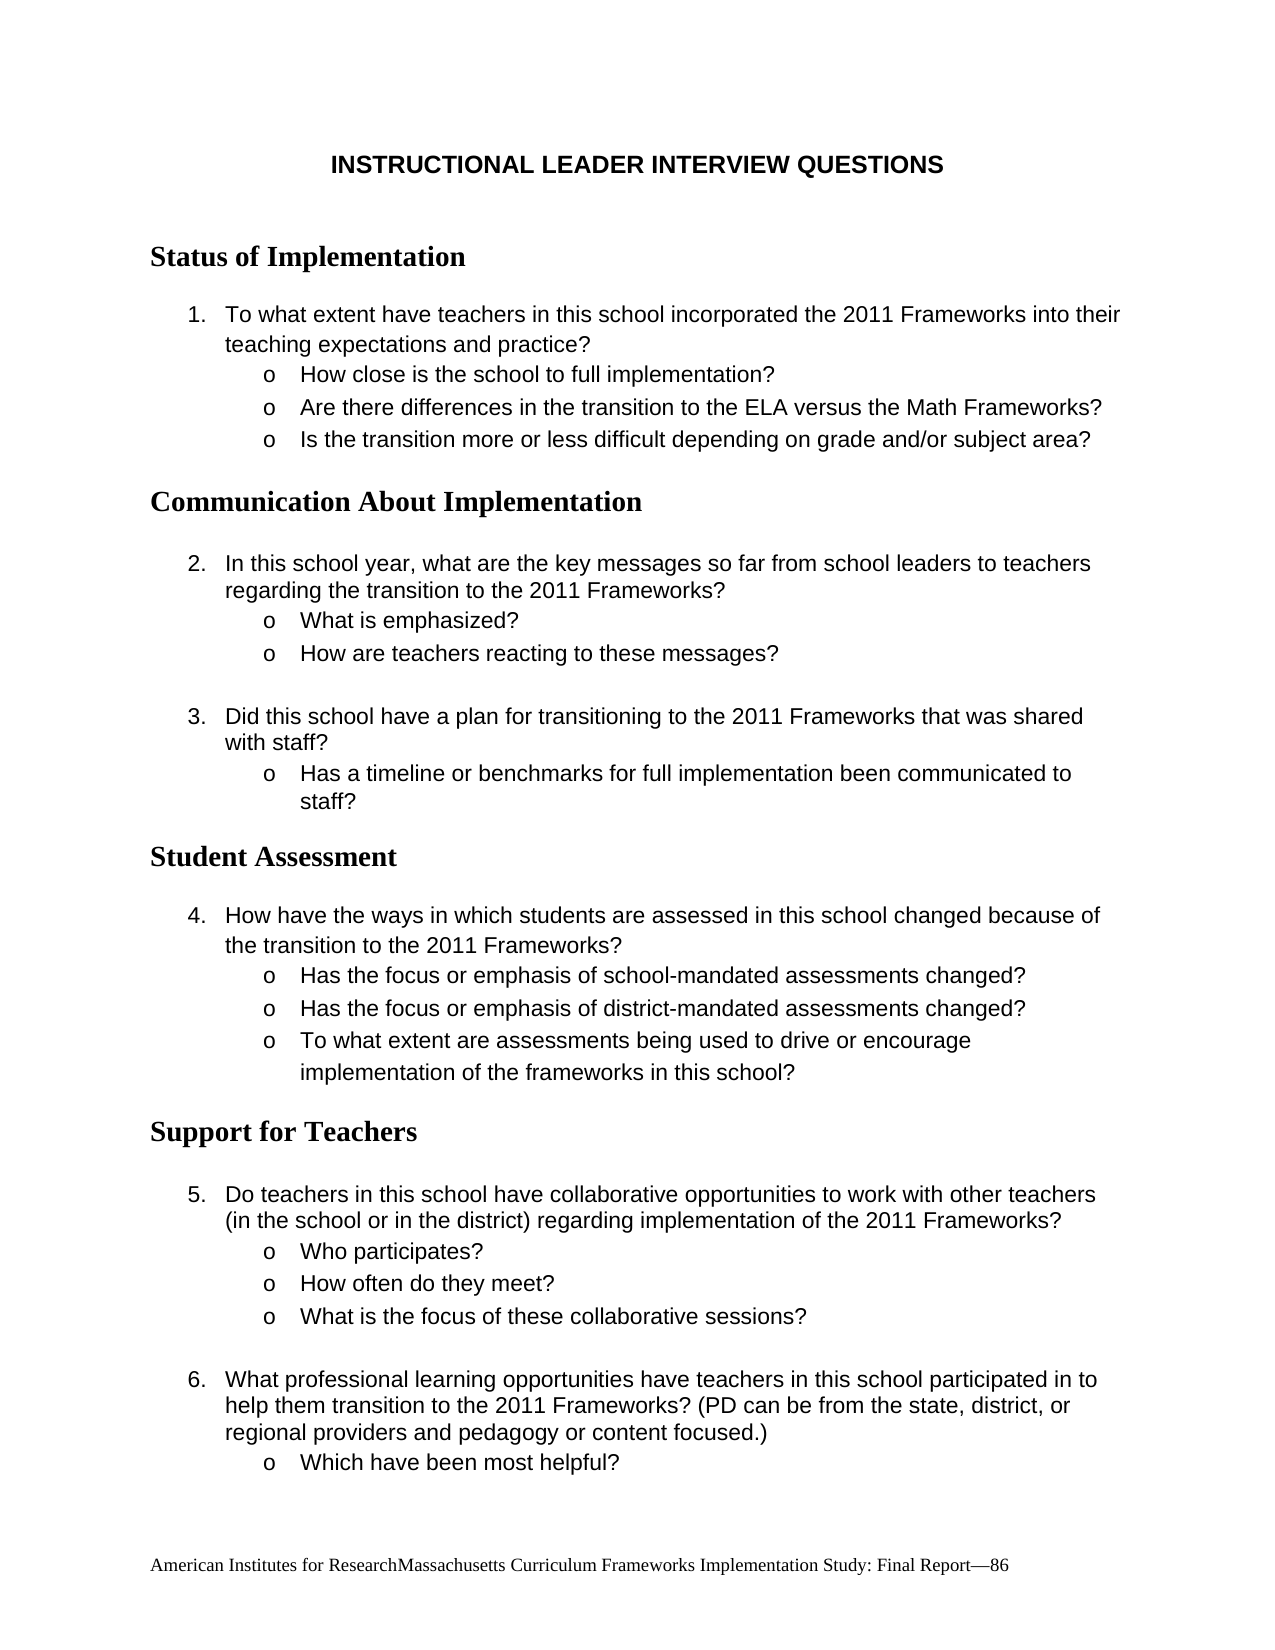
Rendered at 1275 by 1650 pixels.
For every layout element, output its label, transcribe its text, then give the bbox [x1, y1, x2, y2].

list What is the focus of these collaborative sessions? [262, 1303, 1125, 1331]
list Are there differences in the transition to the ELA versus the Math Frameworks? [262, 394, 1125, 422]
list Is the transition more or less difficult depending on grade and/or subject area? [262, 426, 1125, 455]
list How have the ways in which students are assessed in this school changed because of the transition to the 2011 Frameworks? [187, 902, 1125, 958]
list What is emphasized? [262, 607, 1125, 636]
subtitle Status of Implementation [150, 239, 1125, 272]
list How close is the school to full implementation? [262, 361, 1125, 390]
subtitle Support for Teachers [150, 1114, 1125, 1148]
list What professional learning opportunities have teachers in this school participated in to help them transition to the 2011 Frameworks? (PD can be from the state, district, or regional providers and pedagogy or content focused.) [187, 1366, 1125, 1445]
list How are teachers reacting to these messages? [262, 640, 1125, 668]
list Which have been most helpful? [262, 1449, 1125, 1477]
list Did this school have a plan for transitioning to the 2011 Frameworks that was shared with staff? [187, 703, 1125, 756]
list Who participates? [262, 1238, 1125, 1266]
list Has the focus or emphasis of district-mandated assessments changed? [262, 994, 1125, 1023]
list Has a timeline or benchmarks for full implementation been communicated to staff? [262, 760, 1125, 814]
list To what extent are assessments being used to drive or encourage implementation of the frameworks in this school? [262, 1027, 1125, 1086]
list To what extent have teachers in this school incorporated the 2011 Frameworks into their teaching expectations and practice? [187, 301, 1125, 358]
list Do teachers in this school have collaborative opportunities to work with other teachers (in the school or in the district) regarding implementation of the 2011 Frameworks? [187, 1181, 1125, 1234]
text INSTRUCTIONAL LEADER INTERVIEW QUESTIONS [150, 150, 1125, 179]
list How often do they meet? [262, 1270, 1125, 1299]
subtitle Communication About Implementation [150, 484, 1125, 517]
list Has the focus or emphasis of school-mandated assessments changed? [262, 962, 1125, 990]
subtitle Student Assessment [150, 839, 1125, 873]
list In this school year, what are the key messages so far from school leaders to teachers regarding the transition to the 2011 Frameworks? [187, 550, 1125, 603]
